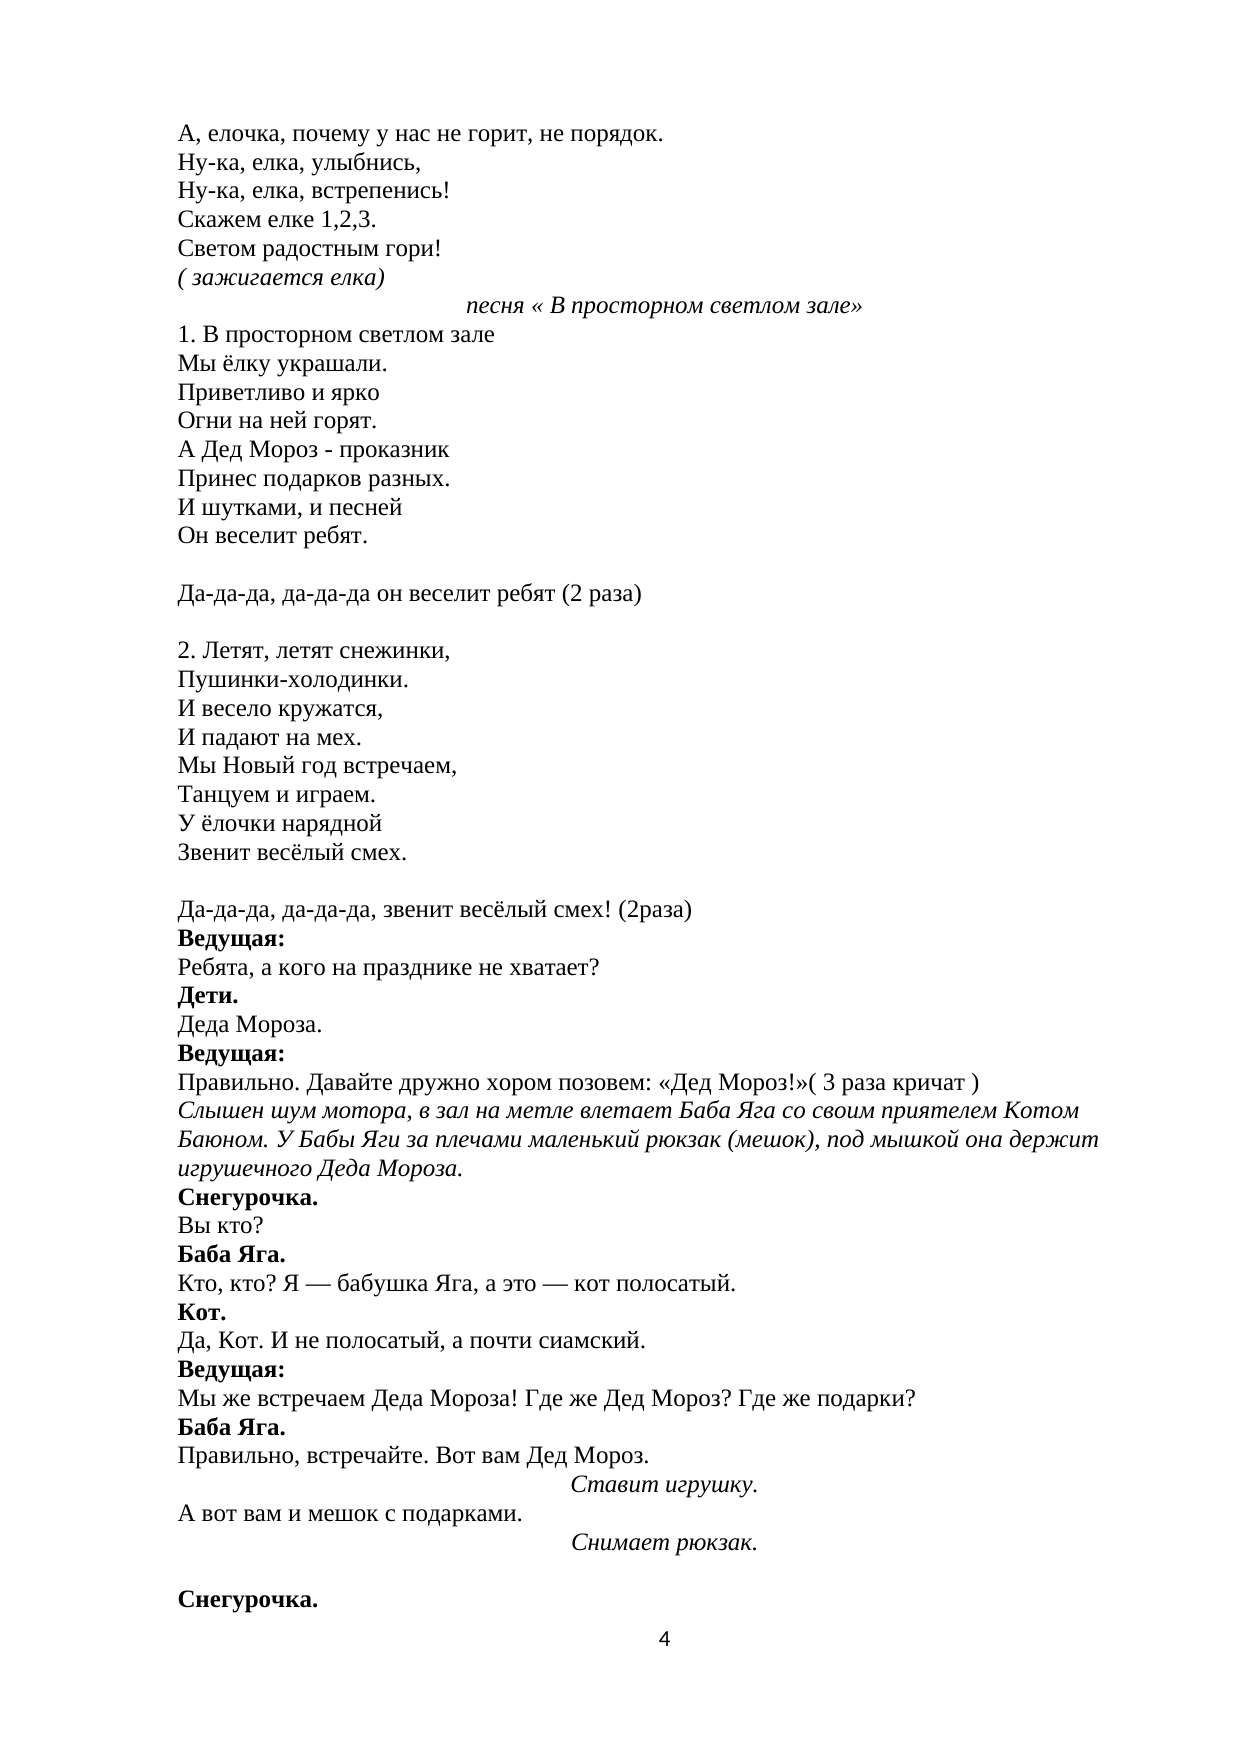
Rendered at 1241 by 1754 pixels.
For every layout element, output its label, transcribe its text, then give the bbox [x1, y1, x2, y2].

text Да-да-да, да-да-да, звенит весёлый смех! (2раза) [177, 894, 1152, 923]
text Светом радостным гори! [177, 233, 1152, 262]
text Ставит игрушку. [177, 1469, 1152, 1498]
text Снимает рюкзак. [177, 1527, 1152, 1556]
text Мы же встречаем Деда Мороза! Где же Дед Мороз? Где же подарки? [177, 1383, 1152, 1412]
text Да, Кот. И не полосатый, а почти сиамский. [177, 1326, 1152, 1354]
text Приветливо и ярко [177, 377, 1152, 406]
text Скажем елке 1,2,3. [177, 204, 1152, 233]
text Мы ёлку украшали. [177, 348, 1152, 377]
text Баба Яга. [177, 1412, 1152, 1441]
text песня « В просторном светлом зале» [177, 291, 1152, 319]
text Правильно. Давайте дружно хором позовем: «Дед Мороз!»( 3 раза кричат ) [177, 1067, 1152, 1096]
text Ведущая: [177, 1038, 1152, 1067]
text У ёлочки нарядной [177, 808, 1152, 837]
text Ну-ка, елка, встрепенись! [177, 176, 1152, 204]
text Ведущая: [177, 1354, 1152, 1383]
text Снегурочка. [177, 1584, 1152, 1613]
text И падают на мех. [177, 722, 1152, 751]
text Снегурочка. [177, 1182, 1152, 1211]
text Баба Яга. [177, 1239, 1152, 1268]
text Он веселит ребят. [177, 521, 1152, 549]
text Танцуем и играем. [177, 779, 1152, 808]
text Правильно, встречайте. Вот вам Дед Мороз. [177, 1441, 1152, 1469]
text Кто, кто? Я — бабушка Яга, а это — кот полосатый. [177, 1268, 1152, 1297]
text Дети. [177, 981, 1152, 1009]
text А Дед Мороз - проказник [177, 434, 1152, 463]
text Кот. [177, 1297, 1152, 1326]
text Принес подарков разных. [177, 463, 1152, 492]
text Слышен шум мотора, в зал на метле влетает Баба Яга со своим приятелем Котом Баюном. У Бабы Яги за плечами маленький рюкзак (мешок), под мышкой она держит игрушечного Деда Мороза. [177, 1096, 1152, 1182]
text Ведущая: [177, 923, 1152, 952]
text Да-да-да, да-да-да он веселит ребят (2 раза) [177, 578, 1152, 607]
text Пушинки-холодинки. [177, 664, 1152, 693]
text Звенит весёлый смех. [177, 837, 1152, 866]
text Мы Новый год встречаем, [177, 751, 1152, 779]
text И весело кружатся, [177, 693, 1152, 722]
text Вы кто? [177, 1211, 1152, 1239]
text А вот вам и мешок с подарками. [177, 1498, 1152, 1527]
text И шутками, и песней [177, 492, 1152, 521]
text 2. Летят, летят снежинки, [177, 636, 1152, 664]
text А, елочка, почему у нас не горит, не порядок. [177, 118, 1152, 147]
text Ребята, а кого на празднике не хватает? [177, 952, 1152, 981]
text Деда Мороза. [177, 1009, 1152, 1038]
text 1. В просторном светлом зале [177, 319, 1152, 348]
text Ну-ка, елка, улыбнись, [177, 147, 1152, 176]
text Огни на ней горят. [177, 406, 1152, 434]
text ( зажигается елка) [177, 262, 1152, 291]
